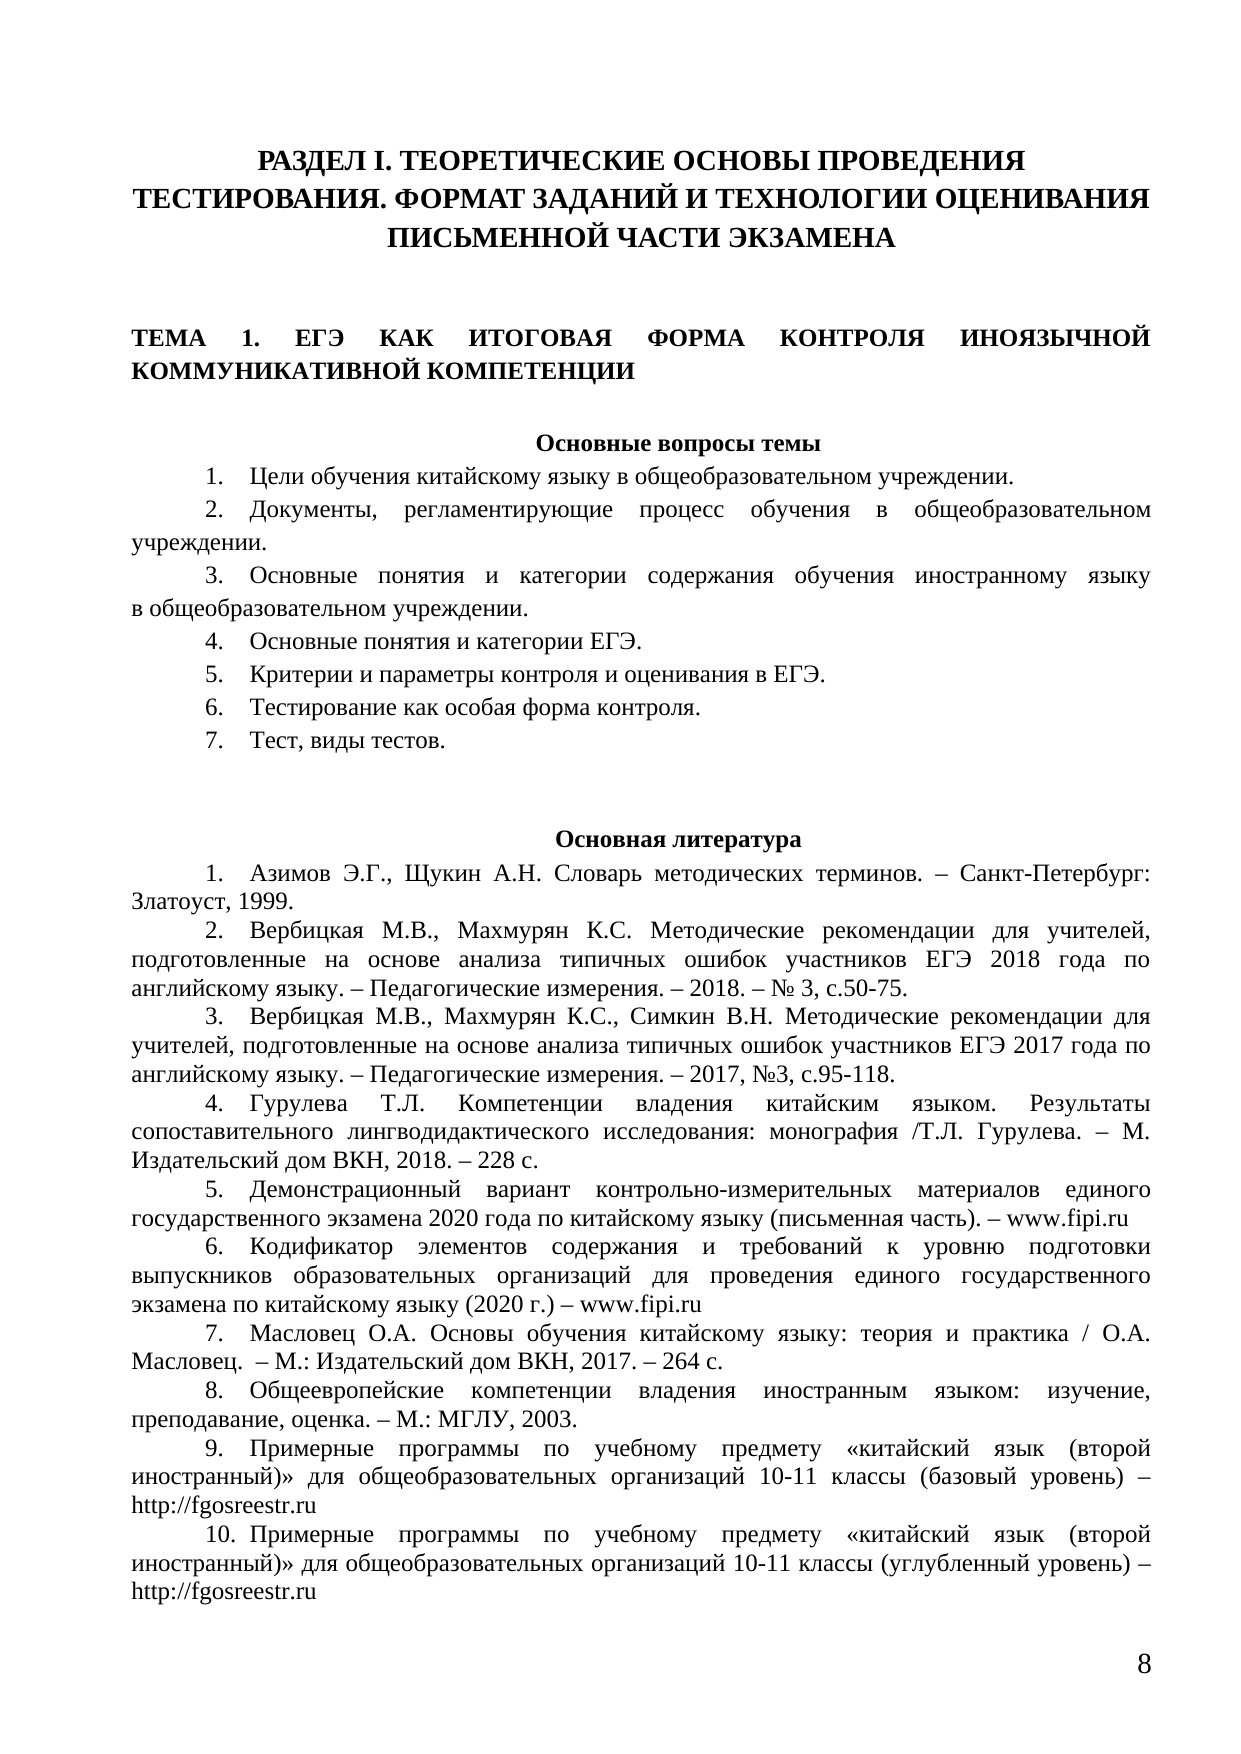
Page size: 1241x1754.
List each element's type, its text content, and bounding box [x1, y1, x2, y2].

subtitle ТЕМА 1. ЕГЭ КАК ИТОГОВАЯ ФОРМА КОНТРОЛЯ ИНОЯЗЫЧНОЙ КОММУНИКАТИВНОЙ КОМПЕТЕНЦИИ [131, 323, 1152, 385]
list Азимов Э.Г., Щукин А.Н. Словарь методических терминов. – Санкт-Петербург: Златоуст, 1999. [131, 858, 1152, 915]
text Основные вопросы темы [131, 428, 1152, 457]
list Примерные программы по учебному предмету «китайский язык (второй иностранный)» для общеобразовательных организаций 10-11 классы (углубленный уровень) – http://fgosreestr.ru [131, 1519, 1152, 1605]
text Основная литература [131, 824, 1152, 853]
list Основные понятия и категории содержания обучения иностранному языку в общеобразовательном учреждении. [131, 560, 1152, 622]
list Вербицкая М.В., Махмурян К.С., Симкин В.Н. Методические рекомендации для учителей, подготовленные на основе анализа типичных ошибок участников ЕГЭ 2017 года по английскому языку. – Педагогические измерения. – 2017, №3, с.95-118. [131, 1001, 1152, 1088]
list Тестирование как особая форма контроля. [131, 692, 1152, 721]
list Цели обучения китайскому языку в общеобразовательном учреждении. [131, 461, 1152, 490]
list Демонстрационный вариант контрольно-измерительных материалов единого государственного экзамена 2020 года по китайскому языку (письменная часть). – www.fipi.ru [131, 1174, 1152, 1231]
list Масловец О.А. Основы обучения китайскому языку: теория и практика / О.А. Масловец. – М.: Издательский дом ВКН, 2017. – 264 с. [131, 1318, 1152, 1375]
list Критерии и параметры контроля и оценивания в ЕГЭ. [131, 659, 1152, 688]
list Кодификатор элементов содержания и требований к уровню подготовки выпускников образовательных организаций для проведения единого государственного экзамена по китайскому языку (2020 г.) – www.fipi.ru [131, 1231, 1152, 1318]
list Документы, регламентирующие процесс обучения в общеобразовательном учреждении. [131, 494, 1152, 556]
list Общеевропейские компетенции владения иностранным языком: изучение, преподавание, оценка. – М.: МГЛУ, 2003. [131, 1375, 1152, 1433]
subtitle РАЗДЕЛ I. ТЕОРЕТИЧЕСКИЕ ОСНОВЫ ПРОВЕДЕНИЯ ТЕСТИРОВАНИЯ. ФОРМАТ ЗАДАНИЙ И ТЕХНОЛОГИИ ОЦЕНИВАНИЯ ПИСЬМЕННОЙ ЧАСТИ ЭКЗАМЕНА [131, 143, 1152, 254]
list Примерные программы по учебному предмету «китайский язык (второй иностранный)» для общеобразовательных организаций 10-11 классы (базовый уровень) – http://fgosreestr.ru [131, 1433, 1152, 1519]
list Основные понятия и категории ЕГЭ. [131, 626, 1152, 655]
list Гурулева Т.Л. Компетенции владения китайским языком. Результаты сопоставительного лингводидактического исследования: монография /Т.Л. Гурулева. – М. Издательский дом ВКН, 2018. – 228 с. [131, 1088, 1152, 1174]
list Тест, виды тестов. [131, 726, 1152, 754]
list Вербицкая М.В., Махмурян К.С. Методические рекомендации для учителей, подготовленные на основе анализа типичных ошибок участников ЕГЭ 2018 года по английскому языку. – Педагогические измерения. – 2018. – № 3, с.50-75. [131, 915, 1152, 1001]
